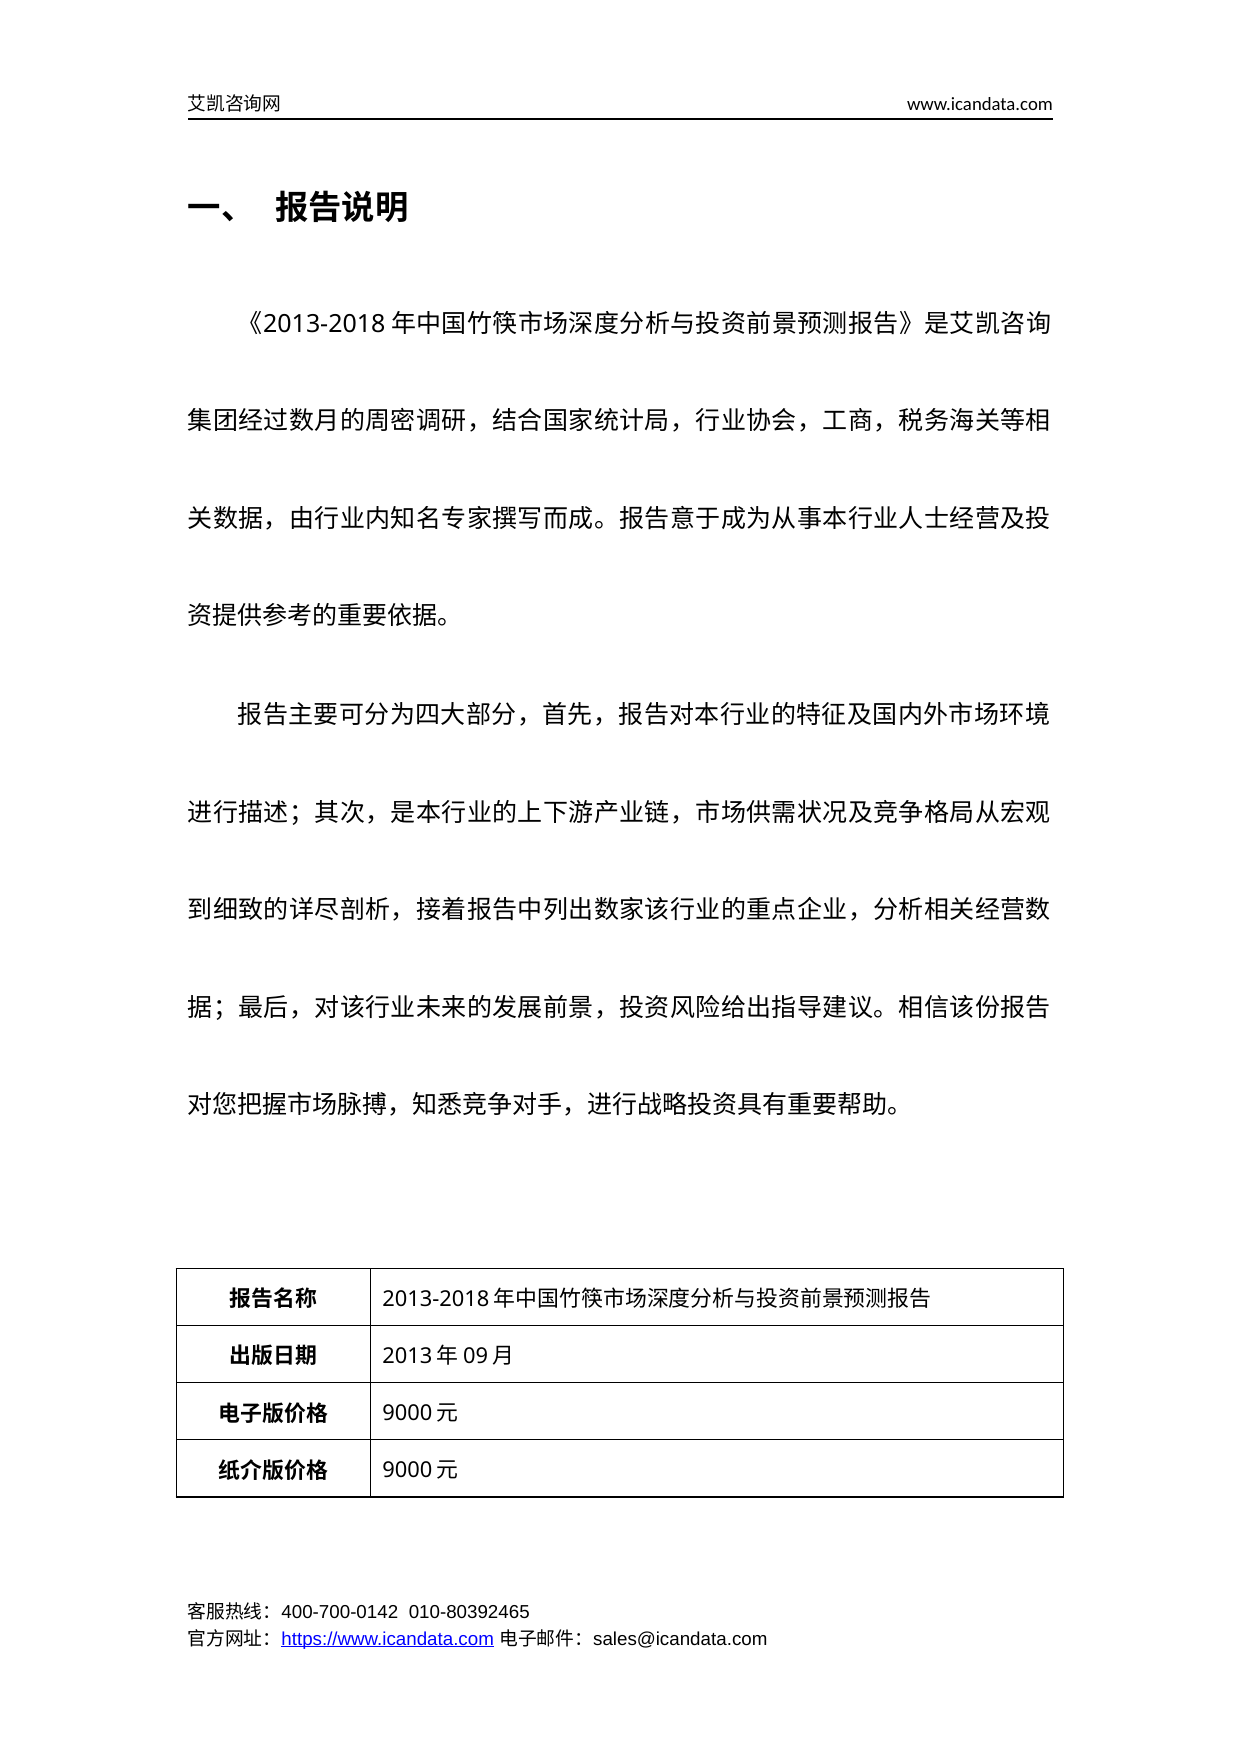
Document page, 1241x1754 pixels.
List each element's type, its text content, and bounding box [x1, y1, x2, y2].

table_cell 9000元 [371, 1383, 1063, 1439]
table_cell 电子版价格 [177, 1383, 370, 1439]
text 报告主要可分为四大部分，首先，报告对本行业的特征及国内外市场环境进行描述；其次，是本行业的上下游产业链，市场供需状况及竞争格局从宏观到细致的详尽剖析，接着报告中列出数家该行业的重点企业，分析相关经营数据；最后，对该行业未来的发展前景，投资风险给出指导建议。相信该份报告对您把握市场脉搏，知悉竞争对手，进行战略投资具有重要帮助。 [187, 681, 1053, 1136]
text 《2013-2018年中国竹筷市场深度分析与投资前景预测报告》是艾凯咨询集团经过数月的周密调研，结合国家统计局，行业协会，工商，税务海关等相关数据，由行业内知名专家撰写而成。报告意于成为从事本行业人士经营及投资提供参考的重要依据。 [187, 289, 1053, 646]
table_cell 2013年09月 [371, 1326, 1063, 1382]
table_header 报告名称 [177, 1269, 370, 1325]
table_cell 纸介版价格 [177, 1440, 370, 1496]
table_header 2013-2018年中国竹筷市场深度分析与投资前景预测报告 [371, 1269, 1063, 1325]
subtitle 报告说明 [187, 172, 1053, 237]
table_cell 出版日期 [177, 1326, 370, 1382]
table_cell 9000元 [371, 1440, 1063, 1496]
